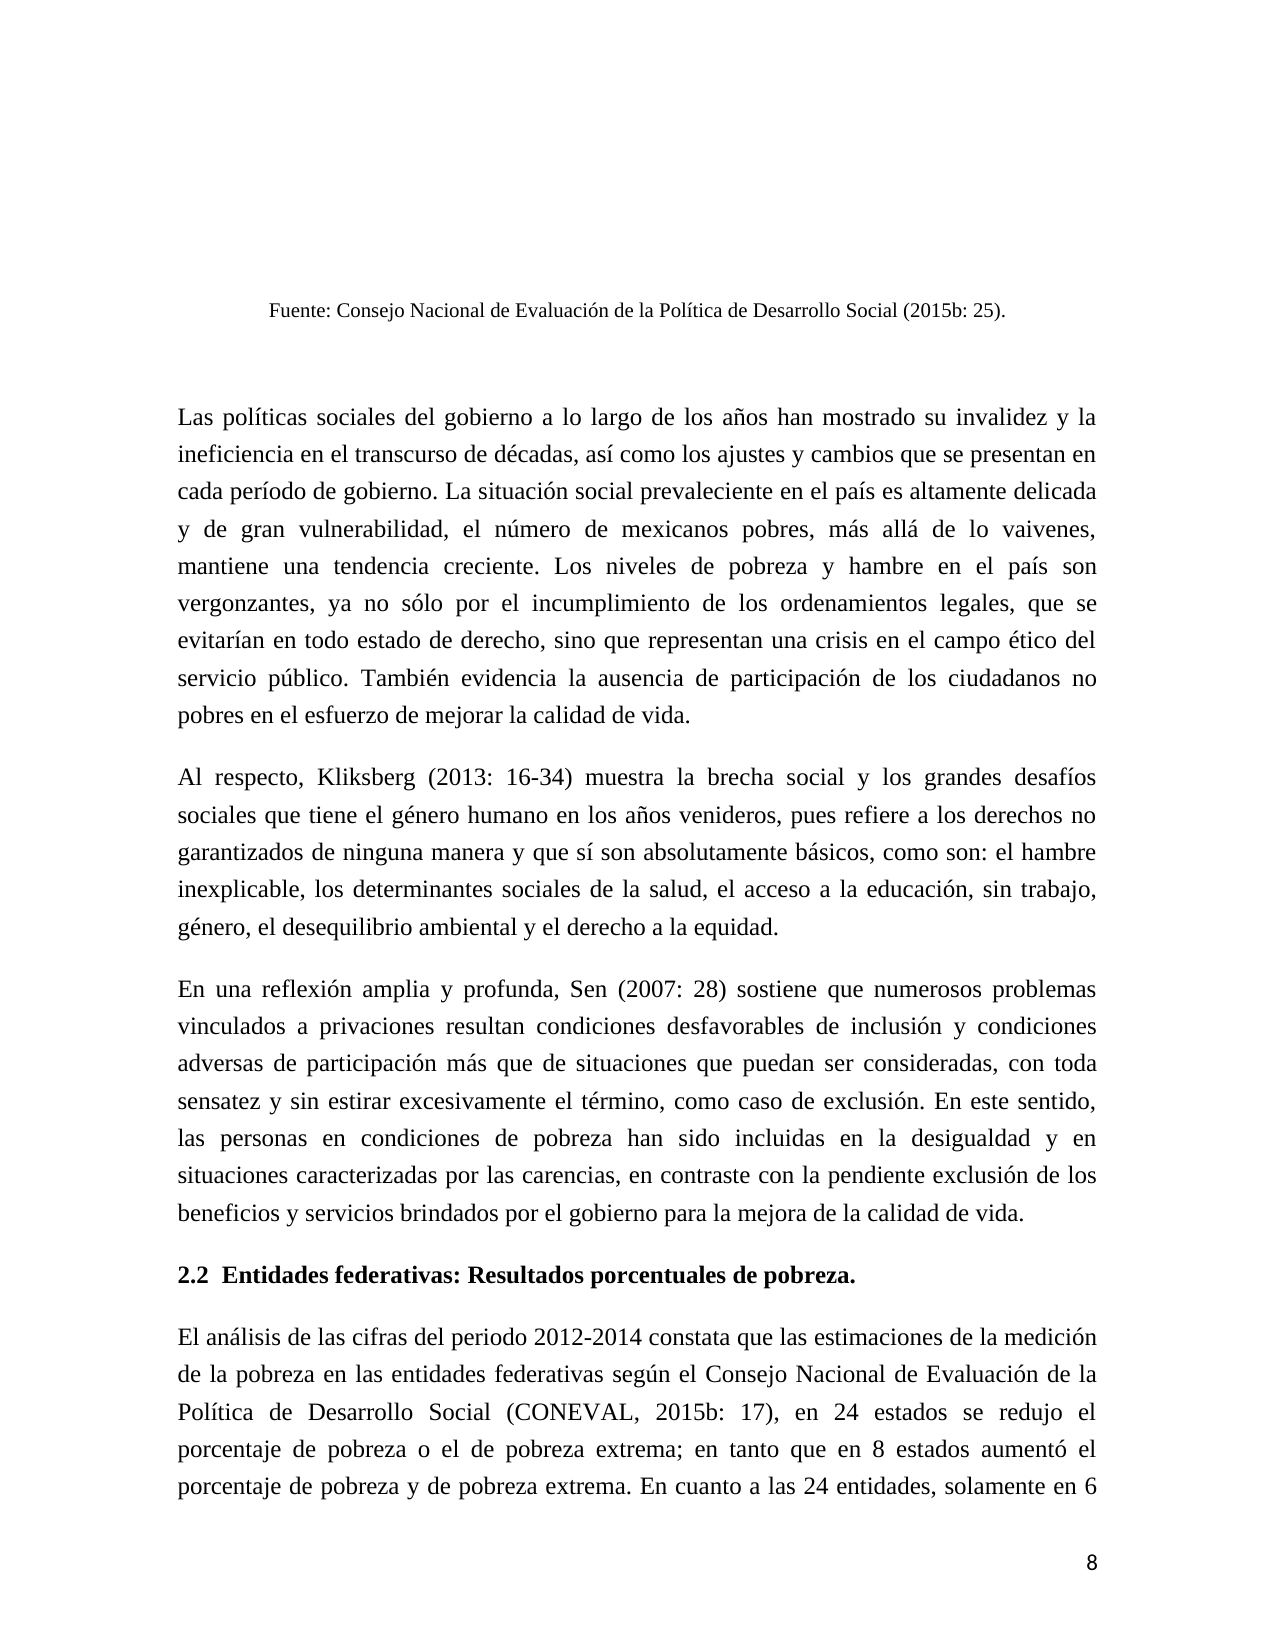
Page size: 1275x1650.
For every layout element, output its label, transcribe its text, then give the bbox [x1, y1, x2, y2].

text Al respecto, Kliksberg (2013: 16-34) muestra la brecha social y los grandes desafíos sociales que tiene el género humano en los años venideros, pues refiere a los derechos no garantizados de ninguna manera y que sí son absolutamente básicos, como son: el hambre inexplicable, los determinantes sociales de la salud, el acceso a la educación, sin trabajo, género, el desequilibrio ambiental y el derecho a la equidad. [177, 762, 1098, 940]
text Las políticas sociales del gobierno a lo largo de los años han mostrado su invalidez y la ineficiencia en el transcurso de décadas, así como los ajustes y cambios que se presentan en cada período de gobierno. La situación social prevaleciente en el país es altamente delicada y de gran vulnerabilidad, el número de mexicanos pobres, más allá de lo vaivenes, mantiene una tendencia creciente. Los niveles de pobreza y hambre en el país son vergonzantes, ya no sólo por el incumplimiento de los ordenamientos legales, que se evitarían en todo estado de derecho, sino que representan una crisis en el campo ético del servicio público. También evidencia la ausencia de participación de los ciudadanos no pobres en el esfuerzo de mejorar la calidad de vida. [177, 402, 1098, 729]
text En una reflexión amplia y profunda, Sen (2007: 28) sostiene que numerosos problemas vinculados a privaciones resultan condiciones desfavorables de inclusión y condiciones adversas de participación más que de situaciones que puedan ser consideradas, con toda sensatez y sin estirar excesivamente el término, como caso de exclusión. En este sentido, las personas en condiciones de pobreza han sido incluidas en la desigualdad y en situaciones caracterizadas por las carencias, en contraste con la pendiente exclusión de los beneficios y servicios brindados por el gobierno para la mejora de la calidad de vida. [177, 974, 1098, 1226]
text Fuente: Consejo Nacional de Evaluación de la Política de Desarrollo Social (2015b: 25). [177, 298, 1098, 322]
list Entidades federativas: Resultados porcentuales de pobreza. [177, 1260, 1098, 1289]
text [177, 1322, 1098, 1500]
